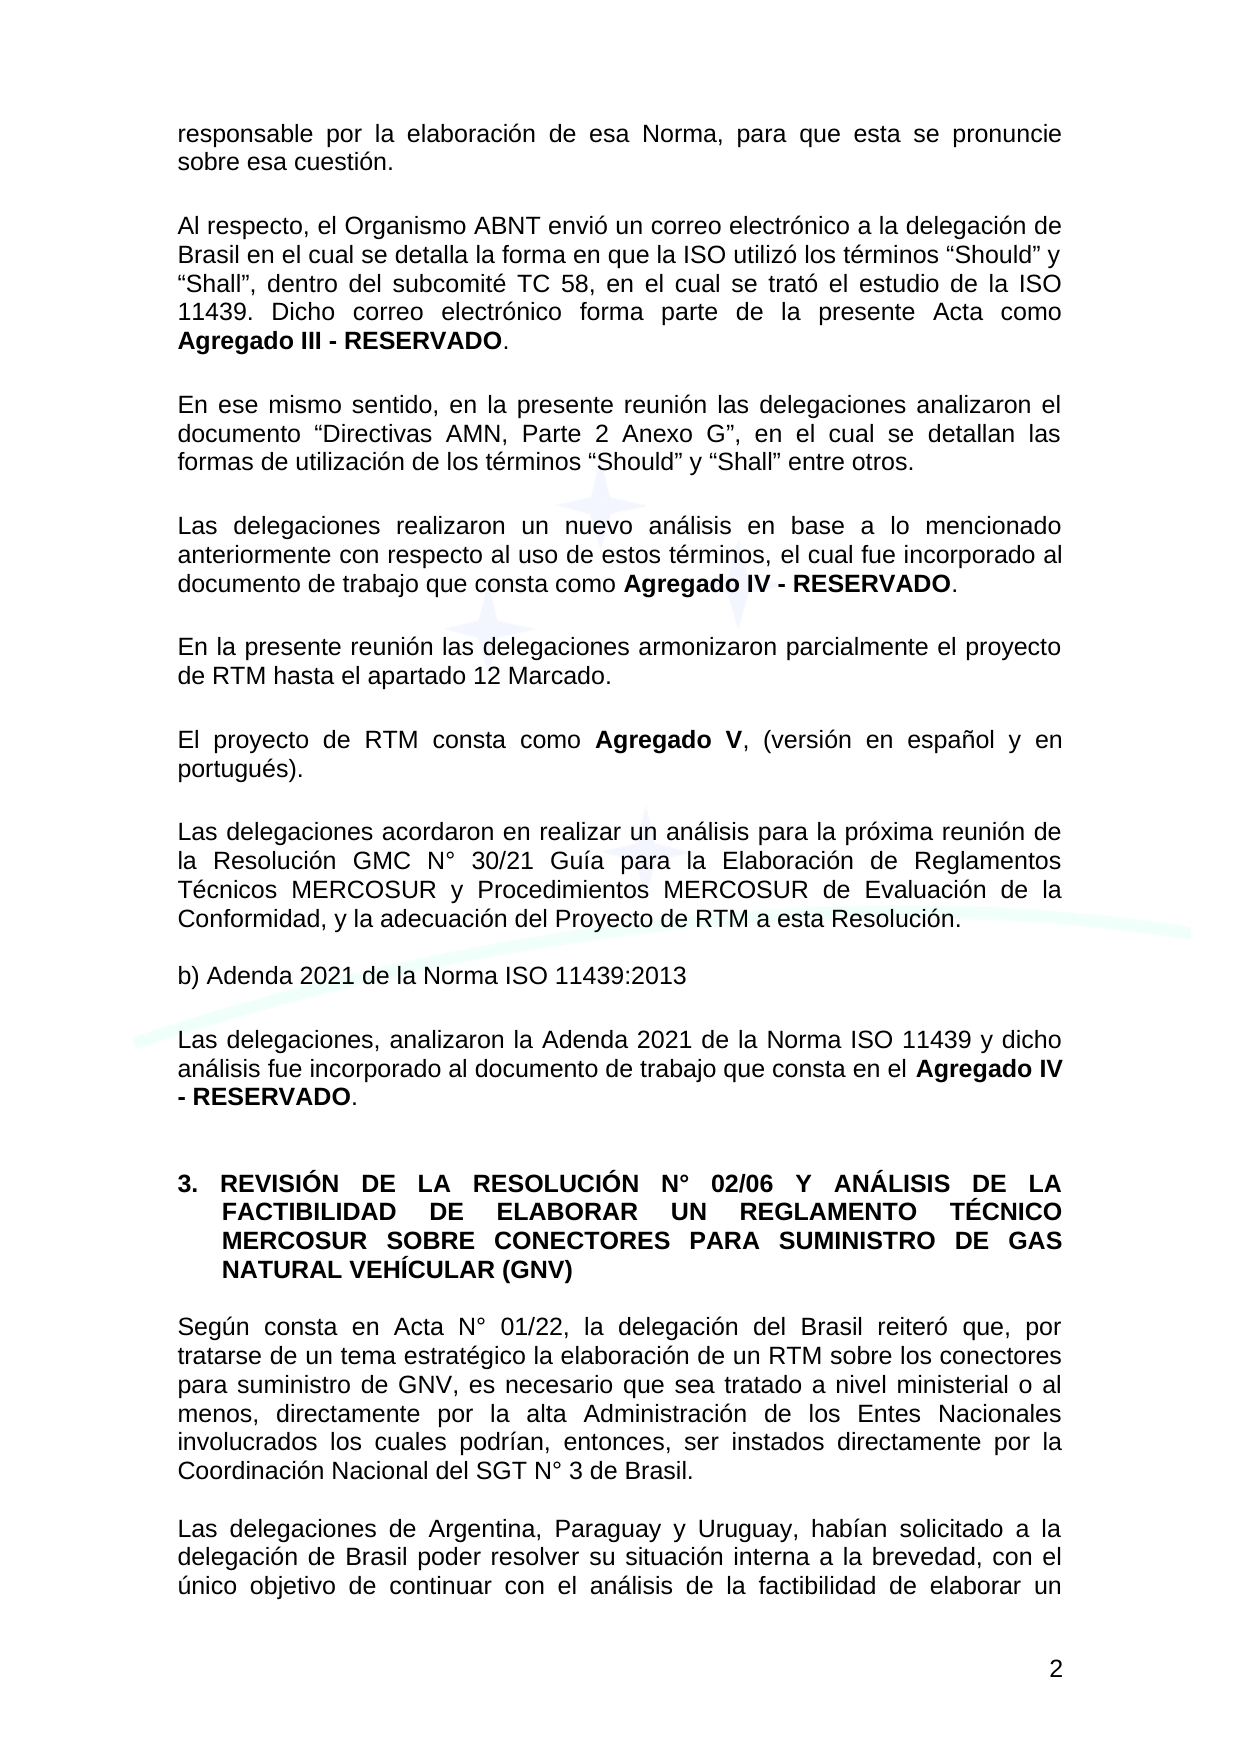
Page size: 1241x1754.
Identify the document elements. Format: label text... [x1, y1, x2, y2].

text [177, 118, 1063, 176]
text En ese mismo sentido, en la presente reunión las delegaciones analizaron el documento “Directivas AMN, Parte 2 Anexo G”, en el cual se detallan las formas de utilización de los términos “Should” y “Shall” entre otros. [177, 390, 1063, 476]
text Al respecto, el Organismo ABNT envió un correo electrónico a la delegación de Brasil en el cual se detalla la forma en que la ISO utilizó los términos “Should” y “Shall”, dentro del subcomité TC 58, en el cual se trató el estudio de la ISO 11439. Dicho correo electrónico forma parte de la presente Acta como Agregado III - RESERVADO. [177, 211, 1063, 355]
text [177, 1513, 1063, 1600]
text Según consta en Acta N° 01/22, la delegación del Brasil reiteró que, por tratarse de un tema estratégico la elaboración de un RTM sobre los conectores para suministro de GNV, es necesario que sea tratado a nivel ministerial o al menos, directamente por la alta Administración de los Entes Nacionales involucrados los cuales podrían, entonces, ser instados directamente por la Coordinación Nacional del SGT N° 3 de Brasil. [177, 1312, 1063, 1485]
text b) Adenda 2021 de la Norma ISO 11439:2013 [177, 961, 1063, 990]
text Las delegaciones, analizaron la Adenda 2021 de la Norma ISO 11439 y dicho análisis fue incorporado al documento de trabajo que consta en el Agregado IV - RESERVADO. [177, 1025, 1063, 1111]
text Las delegaciones realizaron un nuevo análisis en base a lo mencionado anteriormente con respecto al uso de estos términos, el cual fue incorporado al documento de trabajo que consta como Agregado IV - RESERVADO. [177, 511, 1063, 597]
text 3. REVISIÓN DE LA RESOLUCIÓN N° 02/06 Y ANÁLISIS DE LA FACTIBILIDAD DE ELABORAR UN REGLAMENTO TÉCNICO MERCOSUR SOBRE CONECTORES PARA SUMINISTRO DE GAS NATURAL VEHÍCULAR (GNV) [177, 1168, 1063, 1283]
text El proyecto de RTM consta como Agregado V, (versión en español y en portugués). [177, 725, 1063, 782]
text En la presente reunión las delegaciones armonizaron parcialmente el proyecto de RTM hasta el apartado 12 Marcado. [177, 632, 1063, 690]
text Las delegaciones acordaron en realizar un análisis para la próxima reunión de la Resolución GMC N° 30/21 Guía para la Elaboración de Reglamentos Técnicos MERCOSUR y Procedimientos MERCOSUR de Evaluación de la Conformidad, y la adecuación del Proyecto de RTM a esta Resolución. [177, 817, 1063, 932]
